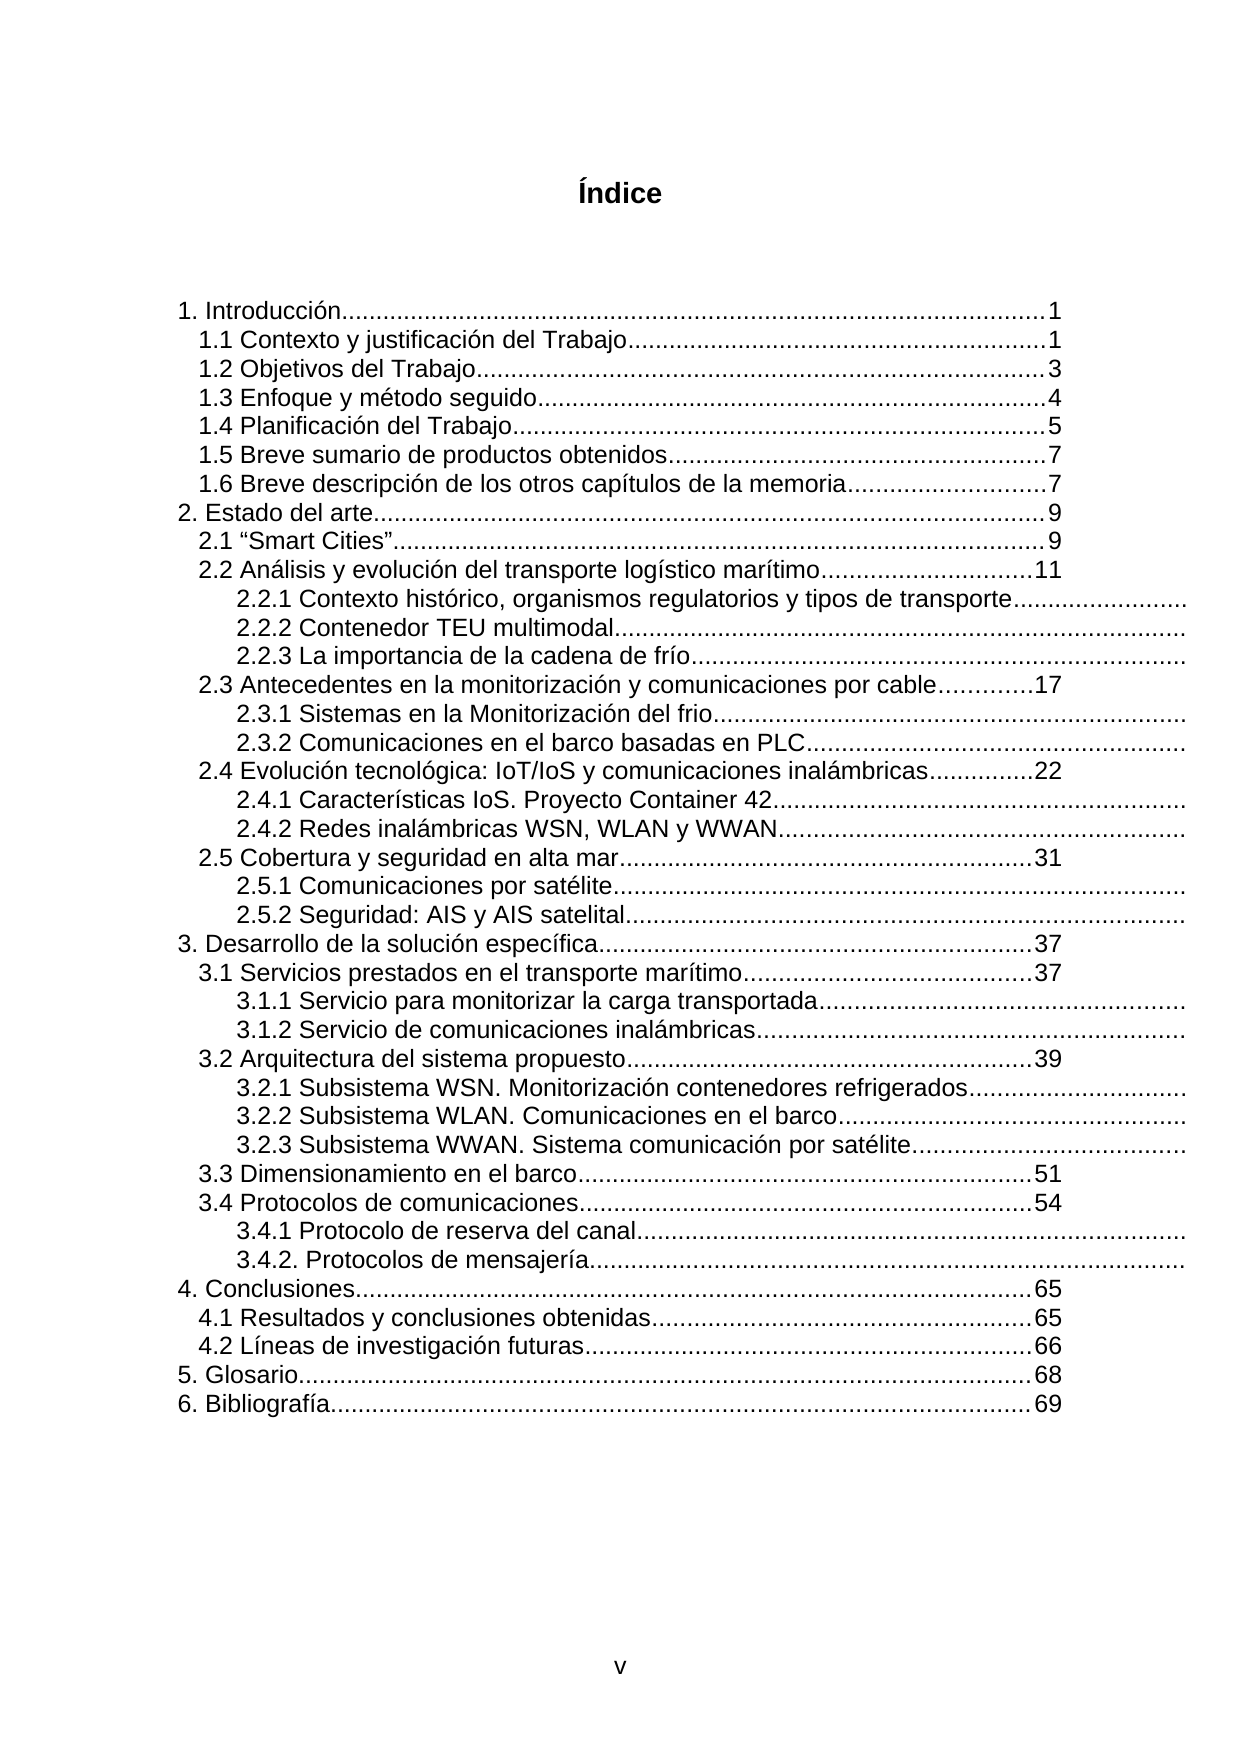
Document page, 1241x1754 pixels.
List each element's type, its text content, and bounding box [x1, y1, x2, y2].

text 3.2.1 Subsistema WSN. Monitorización contenedores refrigerados 40 [236, 1072, 1063, 1101]
text 3.1.1 Servicio para monitorizar la carga transportada 37 [236, 986, 1063, 1015]
text 2.2 Análisis y evolución del transporte logístico marítimo 11 [198, 555, 1063, 584]
text 1.5 Breve sumario de productos obtenidos 7 [198, 440, 1063, 469]
text 3.3 Dimensionamiento en el barco 51 [198, 1159, 1063, 1187]
text 2.4 Evolución tecnológica: IoT/IoS y comunicaciones inalámbricas 22 [198, 756, 1063, 785]
text 5. Glosario 68 [177, 1360, 1063, 1389]
text 1.4 Planificación del Trabajo 5 [198, 411, 1063, 440]
text 2.2.2 Contenedor TEU multimodal 15 [236, 612, 1063, 641]
text 3.2.3 Subsistema WWAN. Sistema comunicación por satélite 49 [236, 1130, 1063, 1159]
text 1.1 Contexto y justificación del Trabajo 1 [198, 325, 1063, 354]
text 2.3.2 Comunicaciones en el barco basadas en PLC 20 [236, 727, 1063, 756]
text 3.4.2. Protocolos de mensajería 59 [236, 1245, 1063, 1274]
text 2.5.1 Comunicaciones por satélite 31 [236, 871, 1063, 900]
text 1. Introducción 1 [177, 296, 1063, 325]
text 3.1.2 Servicio de comunicaciones inalámbricas 38 [236, 1015, 1063, 1044]
text 4.1 Resultados y conclusiones obtenidas 65 [198, 1302, 1063, 1331]
text 2.4.1 Características IoS. Proyecto Container 42 24 [236, 785, 1063, 814]
text Índice [177, 176, 1063, 210]
text 2.3.1 Sistemas en la Monitorización del frio 18 [236, 699, 1063, 727]
text 3. Desarrollo de la solución específica 37 [177, 929, 1063, 957]
text 6. Bibliografía 69 [177, 1389, 1063, 1417]
text 1.6 Breve descripción de los otros capítulos de la memoria 7 [198, 469, 1063, 497]
text 3.4 Protocolos de comunicaciones 54 [198, 1187, 1063, 1216]
text 2. Estado del arte 9 [177, 497, 1063, 526]
text 2.1 “Smart Cities” 9 [198, 526, 1063, 555]
text 2.5 Cobertura y seguridad en alta mar 31 [198, 842, 1063, 871]
text 4. Conclusiones 65 [177, 1274, 1063, 1302]
text 2.5.2 Seguridad: AIS y AIS satelital 34 [236, 900, 1063, 929]
text 3.2.2 Subsistema WLAN. Comunicaciones en el barco 46 [236, 1101, 1063, 1130]
text 4.2 Líneas de investigación futuras 66 [198, 1331, 1063, 1360]
text 2.3 Antecedentes en la monitorización y comunicaciones por cable 17 [198, 670, 1063, 699]
text 3.2 Arquitectura del sistema propuesto 39 [198, 1044, 1063, 1072]
text 2.2.3 La importancia de la cadena de frío 16 [236, 641, 1063, 670]
text 2.4.2 Redes inalámbricas WSN, WLAN y WWAN 27 [236, 814, 1063, 842]
text 3.4.1 Protocolo de reserva del canal 54 [236, 1216, 1063, 1245]
text 3.1 Servicios prestados en el transporte marítimo 37 [198, 957, 1063, 986]
text 2.2.1 Contexto histórico, organismos regulatorios y tipos de transporte 11 [236, 584, 1063, 612]
text 1.2 Objetivos del Trabajo 3 [198, 354, 1063, 382]
text 1.3 Enfoque y método seguido 4 [198, 382, 1063, 411]
